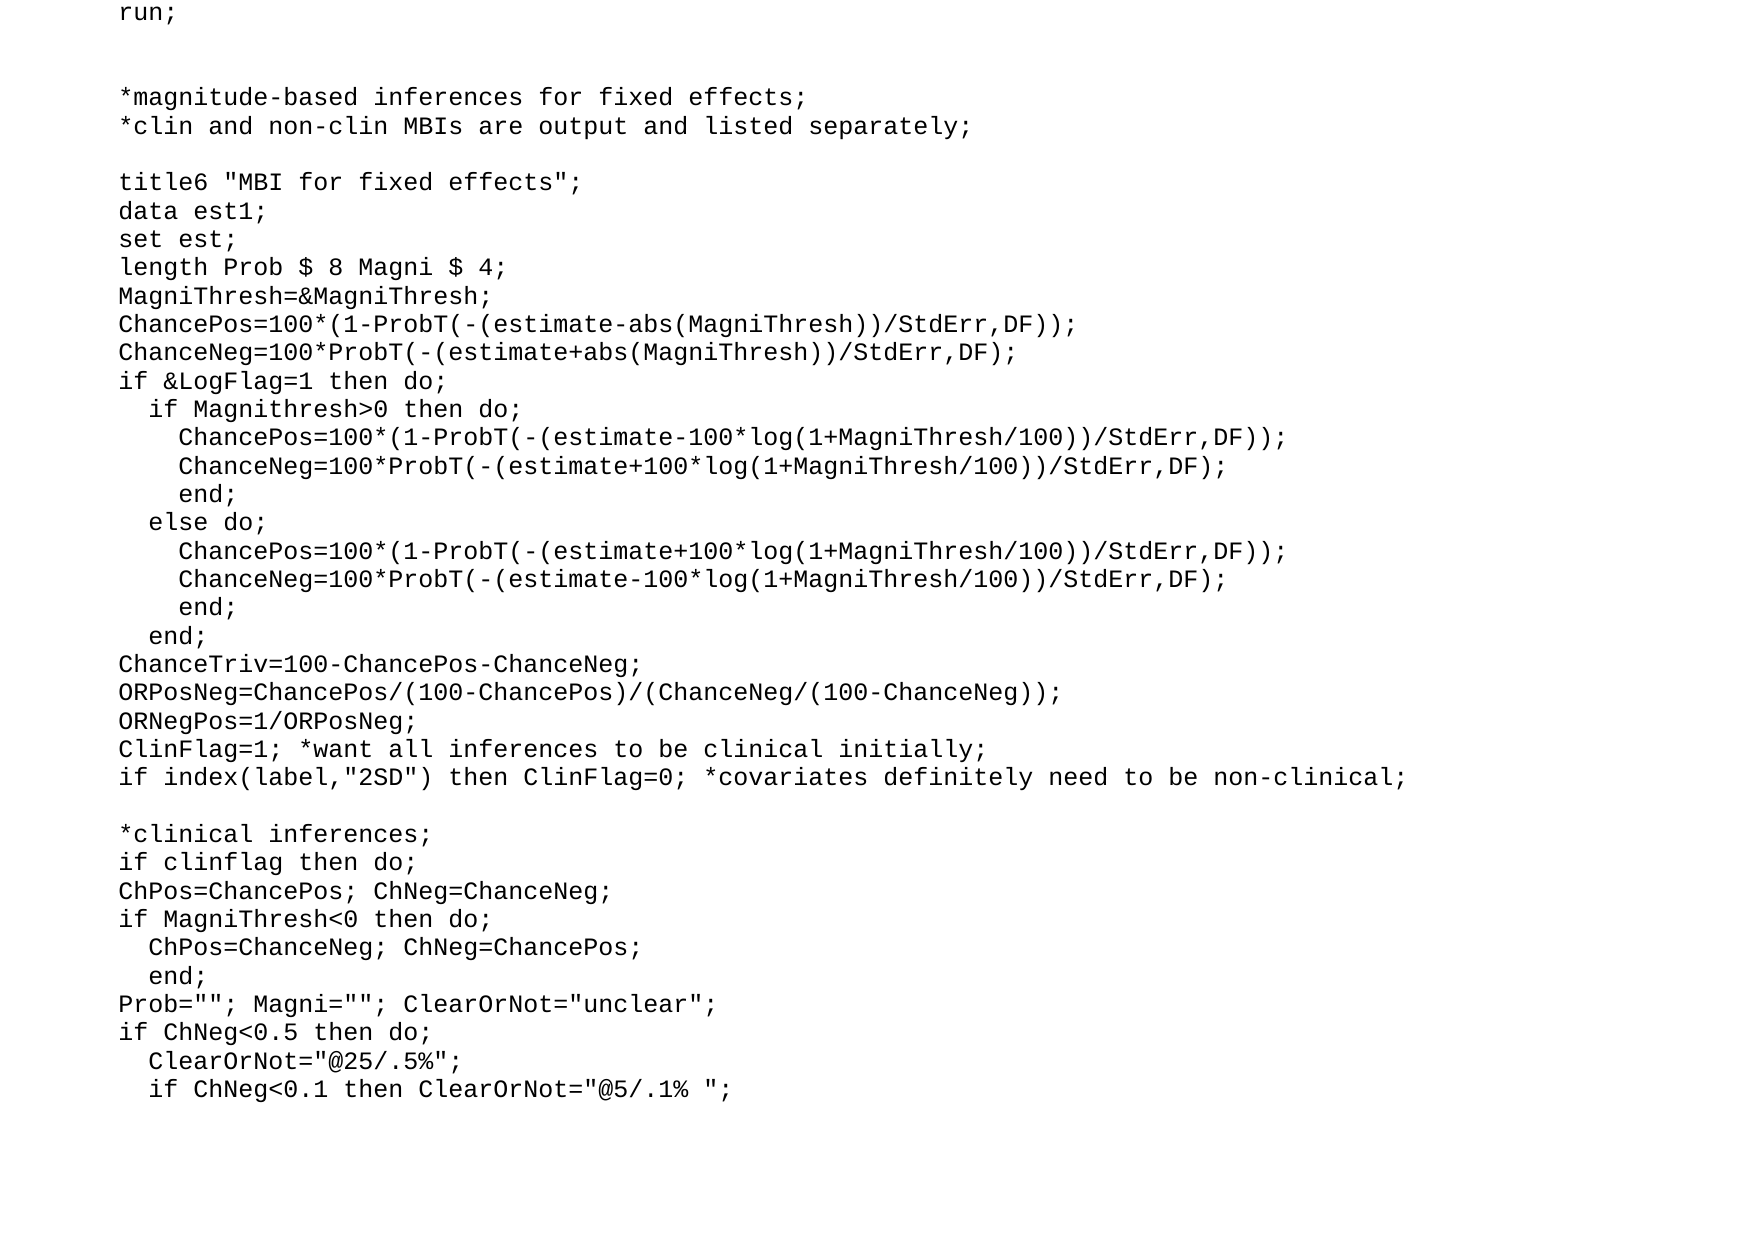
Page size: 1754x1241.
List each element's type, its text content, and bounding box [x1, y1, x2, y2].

text ChancePos=100*(1-ProbT(-(estimate+100*log(1+MagniThresh/100))/StdErr,DF)); [118, 538, 1754, 567]
text ChPos=ChanceNeg; ChNeg=ChancePos; [118, 935, 1754, 963]
text *clinical inferences; [118, 822, 1754, 850]
text if Magnithresh>0 then do; [118, 397, 1754, 425]
text end; [118, 595, 1754, 623]
text set est; [118, 227, 1754, 255]
text *clin and non-clin MBIs are output and listed separately; [118, 113, 1754, 142]
text ChanceNeg=100*ProbT(-(estimate+abs(MagniThresh))/StdErr,DF); [118, 340, 1754, 368]
text ChPos=ChancePos; ChNeg=ChanceNeg; [118, 878, 1754, 907]
text ChanceNeg=100*ProbT(-(estimate+100*log(1+MagniThresh/100))/StdErr,DF); [118, 453, 1754, 482]
text ORNegPos=1/ORPosNeg; [118, 708, 1754, 737]
text ChanceNeg=100*ProbT(-(estimate-100*log(1+MagniThresh/100))/StdErr,DF); [118, 567, 1754, 595]
text data est1; [118, 198, 1754, 227]
text ORPosNeg=ChancePos/(100-ChancePos)/(ChanceNeg/(100-ChanceNeg)); [118, 680, 1754, 708]
text *magnitude-based inferences for fixed effects; [118, 85, 1754, 113]
text if clinflag then do; [118, 850, 1754, 878]
text end; [118, 623, 1754, 652]
text length Prob $ 8 Magni $ 4; [118, 255, 1754, 283]
text if &LogFlag=1 then do; [118, 368, 1754, 397]
text end; [118, 963, 1754, 992]
text if ChNeg<0.5 then do; [118, 1020, 1754, 1048]
text ChancePos=100*(1-ProbT(-(estimate-100*log(1+MagniThresh/100))/StdErr,DF)); [118, 425, 1754, 453]
text ChanceTriv=100-ChancePos-ChanceNeg; [118, 652, 1754, 680]
text title6 "MBI for fixed effects"; [118, 170, 1754, 198]
text if ChNeg<0.1 then ClearOrNot="@5/.1% "; [118, 1077, 1754, 1105]
text MagniThresh=&MagniThresh; [118, 283, 1754, 312]
text else do; [118, 510, 1754, 538]
text if MagniThresh<0 then do; [118, 907, 1754, 935]
text ChancePos=100*(1-ProbT(-(estimate-abs(MagniThresh))/StdErr,DF)); [118, 312, 1754, 340]
text ClinFlag=1; *want all inferences to be clinical initially; [118, 737, 1754, 765]
text end; [118, 482, 1754, 510]
text run; [118, 0, 1754, 28]
text Prob=""; Magni=""; ClearOrNot="unclear"; [118, 992, 1754, 1020]
text ClearOrNot="@25/.5%"; [118, 1048, 1754, 1077]
text if index(label,"2SD") then ClinFlag=0; *covariates definitely need to be non-clinical; [118, 765, 1754, 793]
